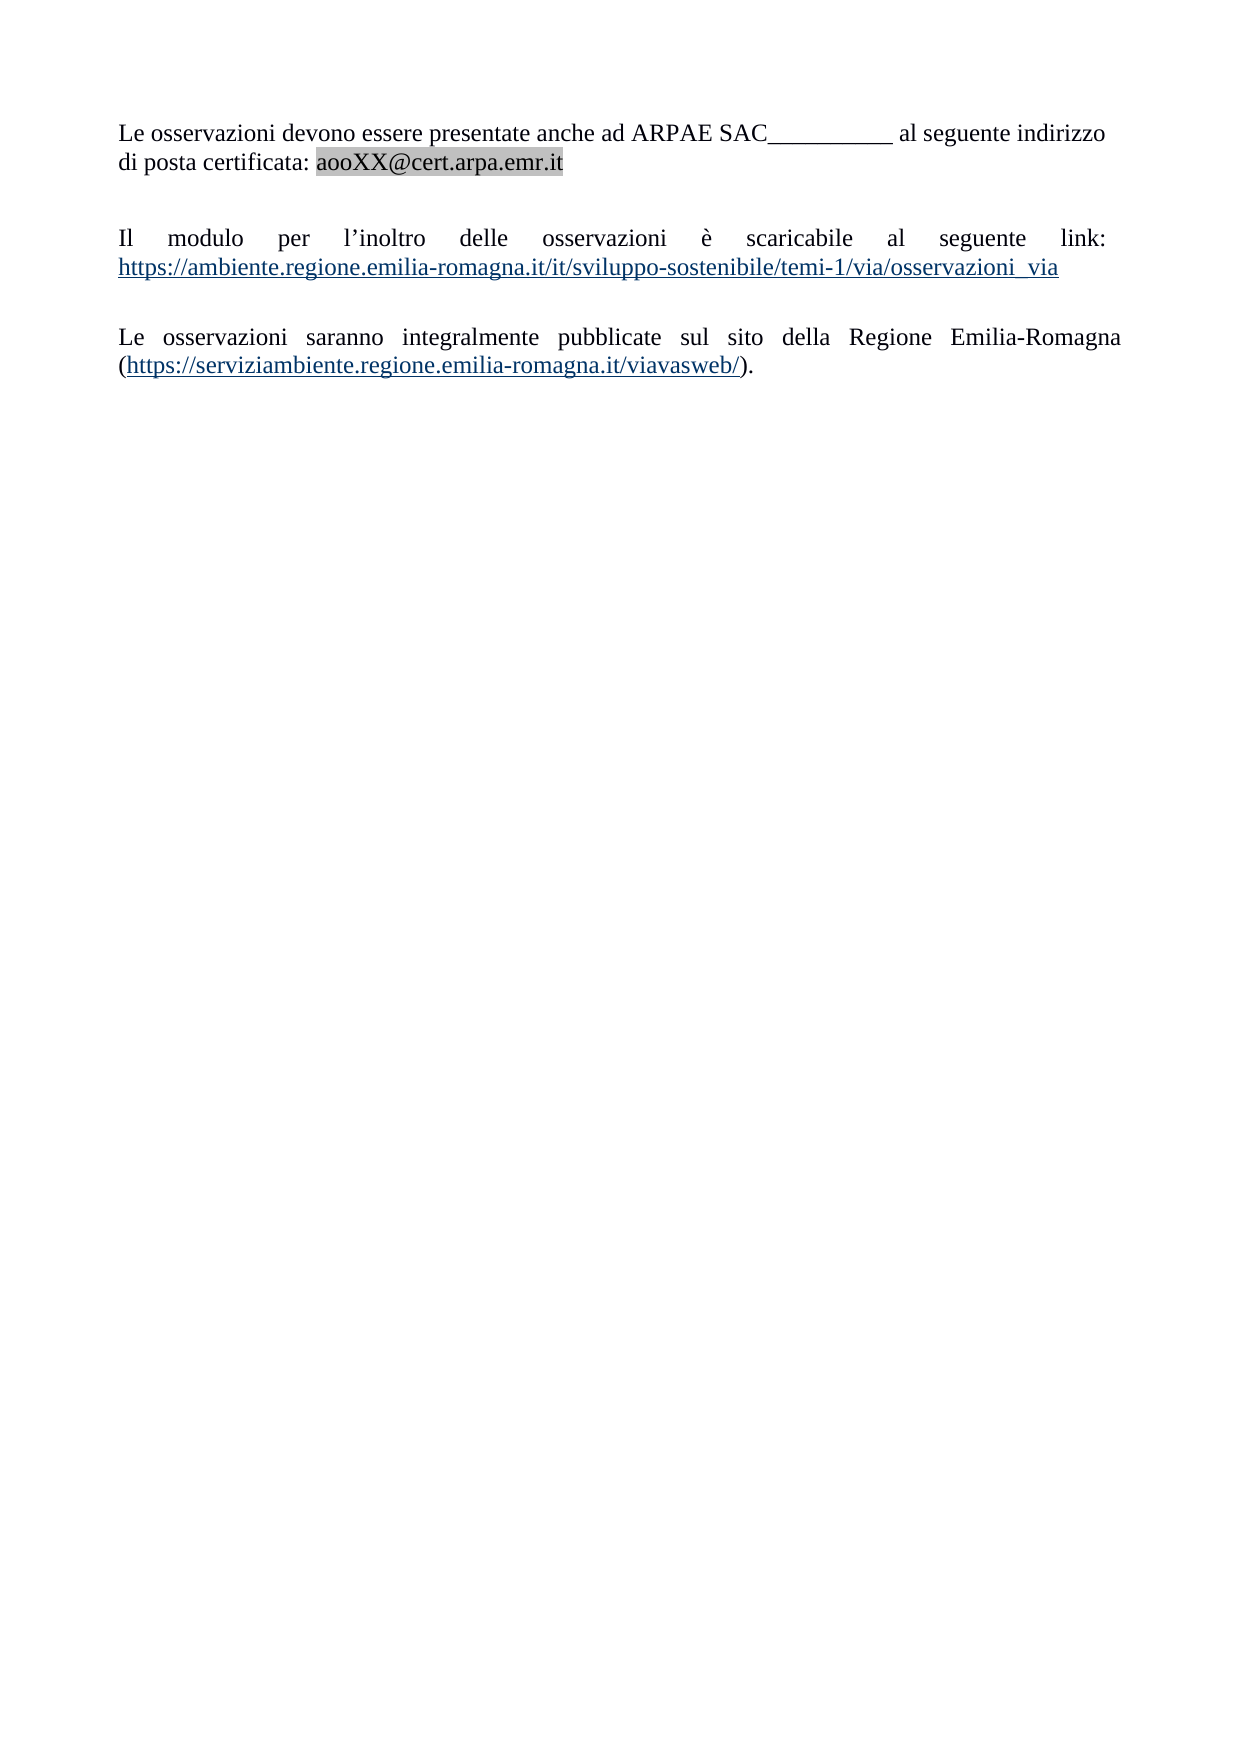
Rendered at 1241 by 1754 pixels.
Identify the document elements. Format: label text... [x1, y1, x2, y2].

text Le osservazioni devono essere presentate anche ad ARPAE SAC__________ al seguente indirizzo di posta certificata: aooXX@cert.arpa.emr.it [118, 118, 1122, 176]
text Il modulo per l’inoltro delle osservazioni è scaricabile al seguente link: https://ambiente.regione.emilia-romagna.it/it/sviluppo-sostenibile/temi-1/via/osservazioni_via [118, 223, 1107, 281]
text Le osservazioni saranno integralmente pubblicate sul sito della Regione Emilia-Romagna (https://serviziambiente.regione.emilia-romagna.it/viavasweb/). [118, 322, 1122, 379]
